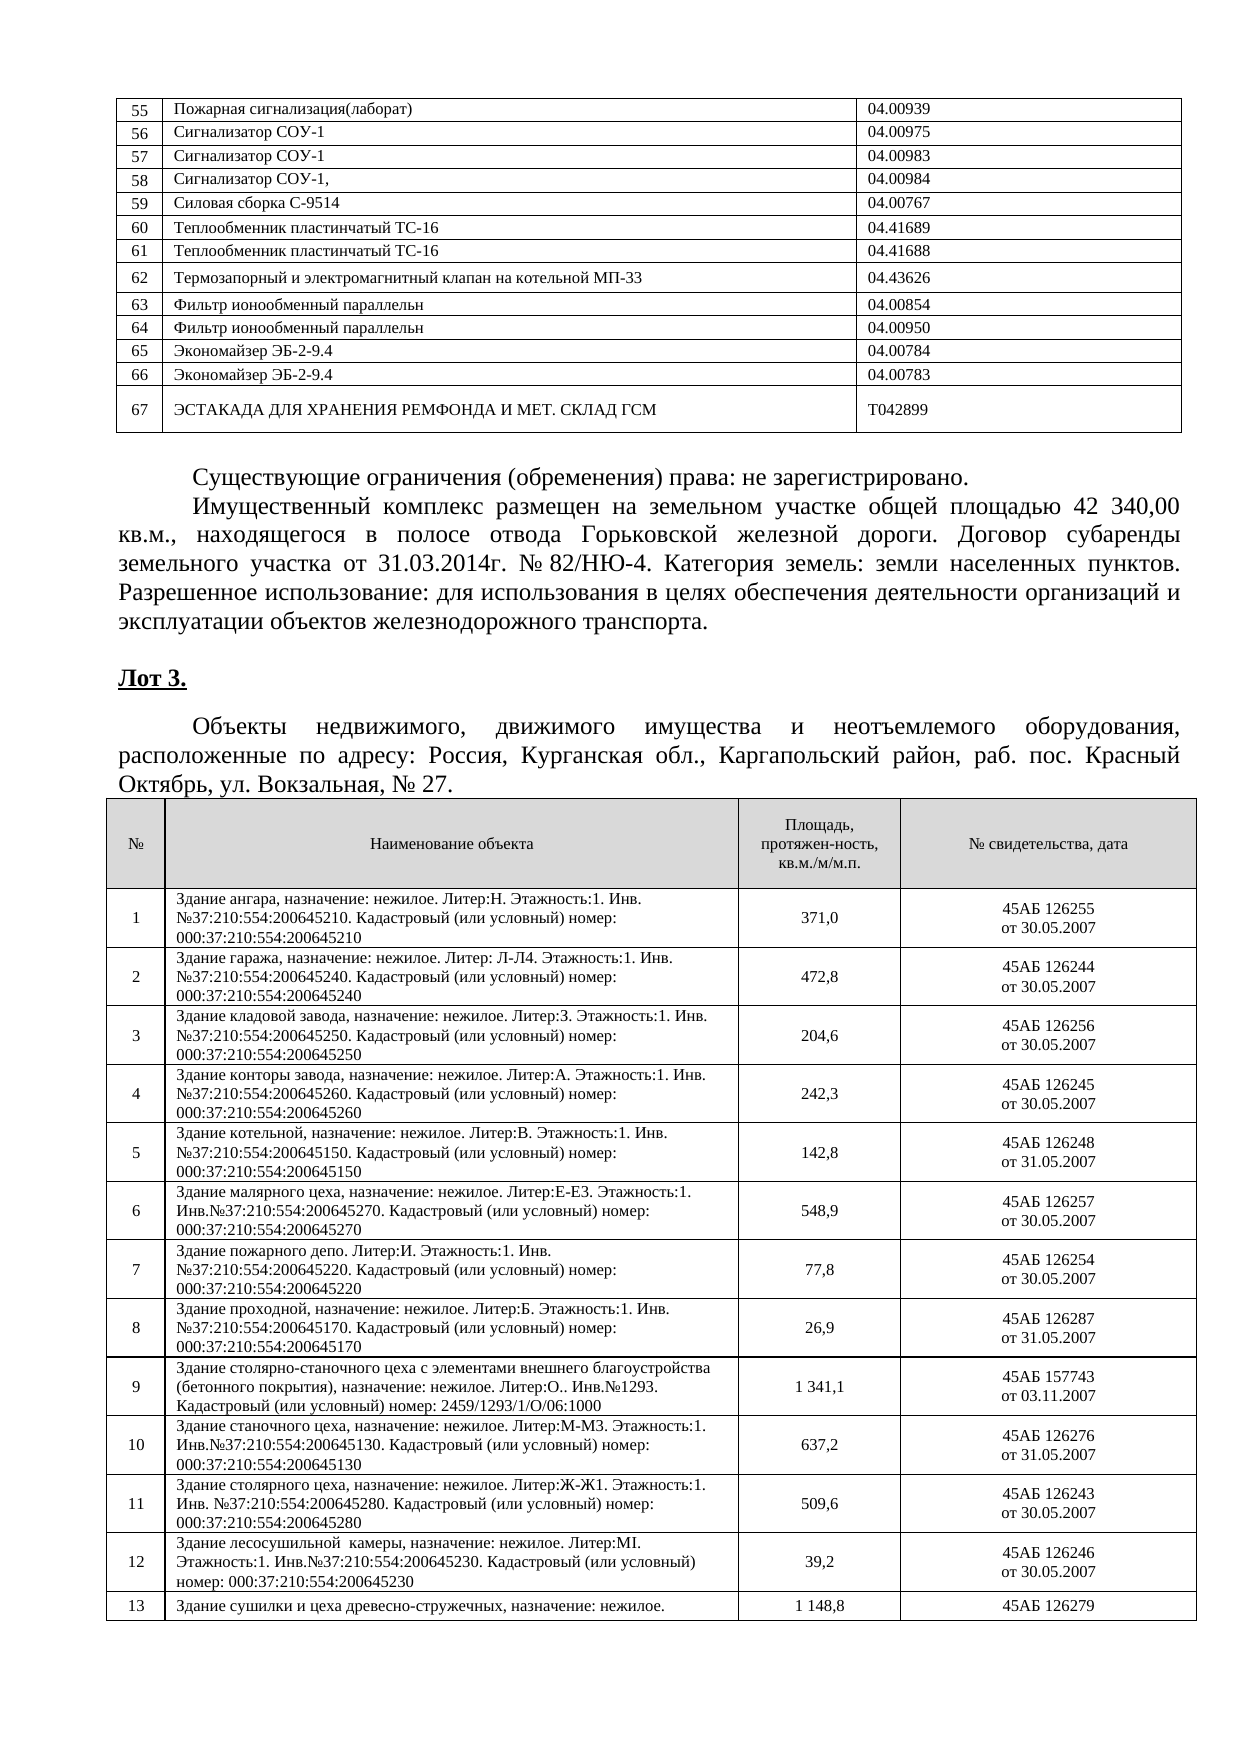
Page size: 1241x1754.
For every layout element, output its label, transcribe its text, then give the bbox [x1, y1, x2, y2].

table_cell Фильтр ионообменный параллельн [163, 293, 856, 315]
table_cell 58 [117, 169, 162, 192]
table_cell 67 [117, 386, 162, 432]
table_cell 45АБ 126246 от 30.05.2007 [901, 1533, 1196, 1591]
table_cell 04.00984 [857, 169, 1181, 192]
table_cell 04.00767 [857, 193, 1181, 215]
text Объекты недвижимого, движимого имущества и неотъемлемого оборудования, расположенные по адресу: Россия, Курганская обл., Каргапольский район, раб. пос. Красный Октябрь, ул. Вокзальная, № 27. [118, 711, 1181, 797]
table_cell Силовая сборка С-9514 [163, 193, 856, 215]
table_cell 04.00783 [857, 363, 1181, 385]
table_cell 04.00950 [857, 316, 1181, 338]
table_cell 45АБ 126276 от 31.05.2007 [901, 1416, 1196, 1473]
table_cell 39,2 [739, 1533, 900, 1591]
text Существующие ограничения (обременения) права: не зарегистрировано. [192, 462, 1181, 491]
table_header № [107, 799, 164, 888]
table_cell 77,8 [739, 1240, 900, 1298]
table_cell 45АБ 126248 от 31.05.2007 [901, 1123, 1196, 1181]
text Имущественный комплекс размещен на земельном участке общей площадью 42 340,00 кв.м., находящегося в полосе отвода Горьковской железной дороги. Договор субаренды земельного участка от 31.03.2014г. № 82/НЮ-4. Категория земель: земли населенных пунктов. Разрешенное использование: для использования в целях обеспечения деятельности организаций и эксплуатации объектов железнодорожного транспорта. [118, 491, 1181, 634]
table_cell 45АБ 126244 от 30.05.2007 [901, 948, 1196, 1005]
table_cell 57 [117, 146, 162, 168]
table_cell Здание конторы завода, назначение: нежилое. Литер:А. Этажность:1. Инв.№37:210:554:200645260. Кадастровый (или условный) номер: 000:37:210:554:200645260 [166, 1065, 738, 1122]
table_cell Здание кладовой завода, назначение: нежилое. Литер:З. Этажность:1. Инв.№37:210:554:200645250. Кадастровый (или условный) номер: 000:37:210:554:200645250 [166, 1006, 738, 1064]
table_cell Теплообменник пластинчатый ТС-16 [163, 240, 856, 262]
table_cell 371,0 [739, 889, 900, 947]
table_cell 509,6 [739, 1475, 900, 1532]
table_cell Сигнализатор СОУ-1 [163, 122, 856, 145]
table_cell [166, 1592, 738, 1620]
table_header Площадь, протяжен-ность, кв.м./м/м.п. [739, 799, 900, 888]
table_cell 45АБ 126245 от 30.05.2007 [901, 1065, 1196, 1122]
table_cell 60 [117, 216, 162, 238]
table_cell 45АБ 126287 от 31.05.2007 [901, 1299, 1196, 1356]
table_header № свидетельства, дата [901, 799, 1196, 888]
table_cell 65 [117, 340, 162, 362]
table_cell 1 341,1 [739, 1358, 900, 1415]
table_cell 04.41689 [857, 216, 1181, 238]
table_cell 04.00854 [857, 293, 1181, 315]
table_cell 55 [117, 99, 162, 121]
table_header Наименование объекта [166, 799, 738, 888]
table_cell Фильтр ионообменный параллельн [163, 316, 856, 338]
table_cell 142,8 [739, 1123, 900, 1181]
text Лот 3. [59, 663, 1181, 692]
table_cell 2 [107, 948, 164, 1005]
table_cell 62 [117, 263, 162, 292]
table_cell 04.41688 [857, 240, 1181, 262]
table_cell 45АБ 126256 от 30.05.2007 [901, 1006, 1196, 1064]
table_cell 3 [107, 1006, 164, 1064]
table_cell 45АБ 157743 от 03.11.2007 [901, 1358, 1196, 1415]
table_cell 45АБ 126257 от 30.05.2007 [901, 1182, 1196, 1239]
table_cell 26,9 [739, 1299, 900, 1356]
table_cell 04.00983 [857, 146, 1181, 168]
table_cell 242,3 [739, 1065, 900, 1122]
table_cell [901, 1592, 1196, 1620]
table_cell 1 [107, 889, 164, 947]
table_cell 04.43626 [857, 263, 1181, 292]
table_cell 12 [107, 1533, 164, 1591]
table_cell 204,6 [739, 1006, 900, 1064]
table_cell 61 [117, 240, 162, 262]
table_cell Здание станочного цеха, назначение: нежилое. Литер:М-М3. Этажность:1. Инв.№37:210:554:200645130. Кадастровый (или условный) номер: 000:37:210:554:200645130 [166, 1416, 738, 1473]
table_cell 6 [107, 1182, 164, 1239]
table_cell 7 [107, 1240, 164, 1298]
table_cell 04.00975 [857, 122, 1181, 145]
table_cell Здание проходной, назначение: нежилое. Литер:Б. Этажность:1. Инв.№37:210:554:200645170. Кадастровый (или условный) номер: 000:37:210:554:200645170 [166, 1299, 738, 1356]
table_cell 56 [117, 122, 162, 145]
table_cell 9 [107, 1358, 164, 1415]
table_cell 13 [107, 1592, 164, 1620]
table_cell 8 [107, 1299, 164, 1356]
table_cell 59 [117, 193, 162, 215]
table_cell Сигнализатор СОУ-1 [163, 146, 856, 168]
table_cell 10 [107, 1416, 164, 1473]
table_cell 45АБ 126255 от 30.05.2007 [901, 889, 1196, 947]
table_cell Здание гаража, назначение: нежилое. Литер: Л-Л4. Этажность:1. Инв. №37:210:554:200645240. Кадастровый (или условный) номер: 000:37:210:554:200645240 [166, 948, 738, 1005]
table_cell Экономайзер ЭБ-2-9.4 [163, 340, 856, 362]
table_cell 11 [107, 1475, 164, 1532]
table_cell Здание столярного цеха, назначение: нежилое. Литер:Ж-Ж1. Этажность:1. Инв. №37:210:554:200645280. Кадастровый (или условный) номер: 000:37:210:554:200645280 [166, 1475, 738, 1532]
table_cell 63 [117, 293, 162, 315]
table_cell Теплообменник пластинчатый ТС-16 [163, 216, 856, 238]
table_cell 04.00784 [857, 340, 1181, 362]
table_cell Термозапорный и электромагнитный клапан на котельной МП-33 [163, 263, 856, 292]
table_cell Здание малярного цеха, назначение: нежилое. Литер:Е-Е3. Этажность:1. Инв.№37:210:554:200645270. Кадастровый (или условный) номер: 000:37:210:554:200645270 [166, 1182, 738, 1239]
table_cell 472,8 [739, 948, 900, 1005]
table_cell 4 [107, 1065, 164, 1122]
table_cell Пожарная сигнализация(лаборат) [163, 99, 856, 121]
table_cell Т042899 [857, 386, 1181, 432]
table_cell 04.00939 [857, 99, 1181, 121]
table_cell Экономайзер ЭБ-2-9.4 [163, 363, 856, 385]
table_cell Сигнализатор СОУ-1, [163, 169, 856, 192]
table_cell Здание столярно-станочного цеха с элементами внешнего благоустройства (бетонного покрытия), назначение: нежилое. Литер:О.. Инв.№1293. Кадастровый (или условный) номер: 2459/1293/1/О/06:1000 [166, 1358, 738, 1415]
table_cell 5 [107, 1123, 164, 1181]
table_cell Здание котельной, назначение: нежилое. Литер:В. Этажность:1. Инв.№37:210:554:200645150. Кадастровый (или условный) номер: 000:37:210:554:200645150 [166, 1123, 738, 1181]
table_cell 66 [117, 363, 162, 385]
table_cell 45АБ 126254 от 30.05.2007 [901, 1240, 1196, 1298]
table_cell 1 148,8 [739, 1592, 900, 1620]
table_cell 45АБ 126243 от 30.05.2007 [901, 1475, 1196, 1532]
table_cell 64 [117, 316, 162, 338]
table_cell Здание ангара, назначение: нежилое. Литер:Н. Этажность:1. Инв.№37:210:554:200645210. Кадастровый (или условный) номер: 000:37:210:554:200645210 [166, 889, 738, 947]
table_cell 548,9 [739, 1182, 900, 1239]
table_cell Здание пожарного депо. Литер:И. Этажность:1. Инв.№37:210:554:200645220. Кадастровый (или условный) номер: 000:37:210:554:200645220 [166, 1240, 738, 1298]
table_cell Здание лесосушильной камеры, назначение: нежилое. Литер:МI. Этажность:1. Инв.№37:210:554:200645230. Кадастровый (или условный) номер: 000:37:210:554:200645230 [166, 1533, 738, 1591]
table_cell 637,2 [739, 1416, 900, 1473]
table_cell ЭСТАКАДА ДЛЯ ХРАНЕНИЯ РЕМФОНДА И МЕТ. СКЛАД ГСМ [163, 386, 856, 432]
